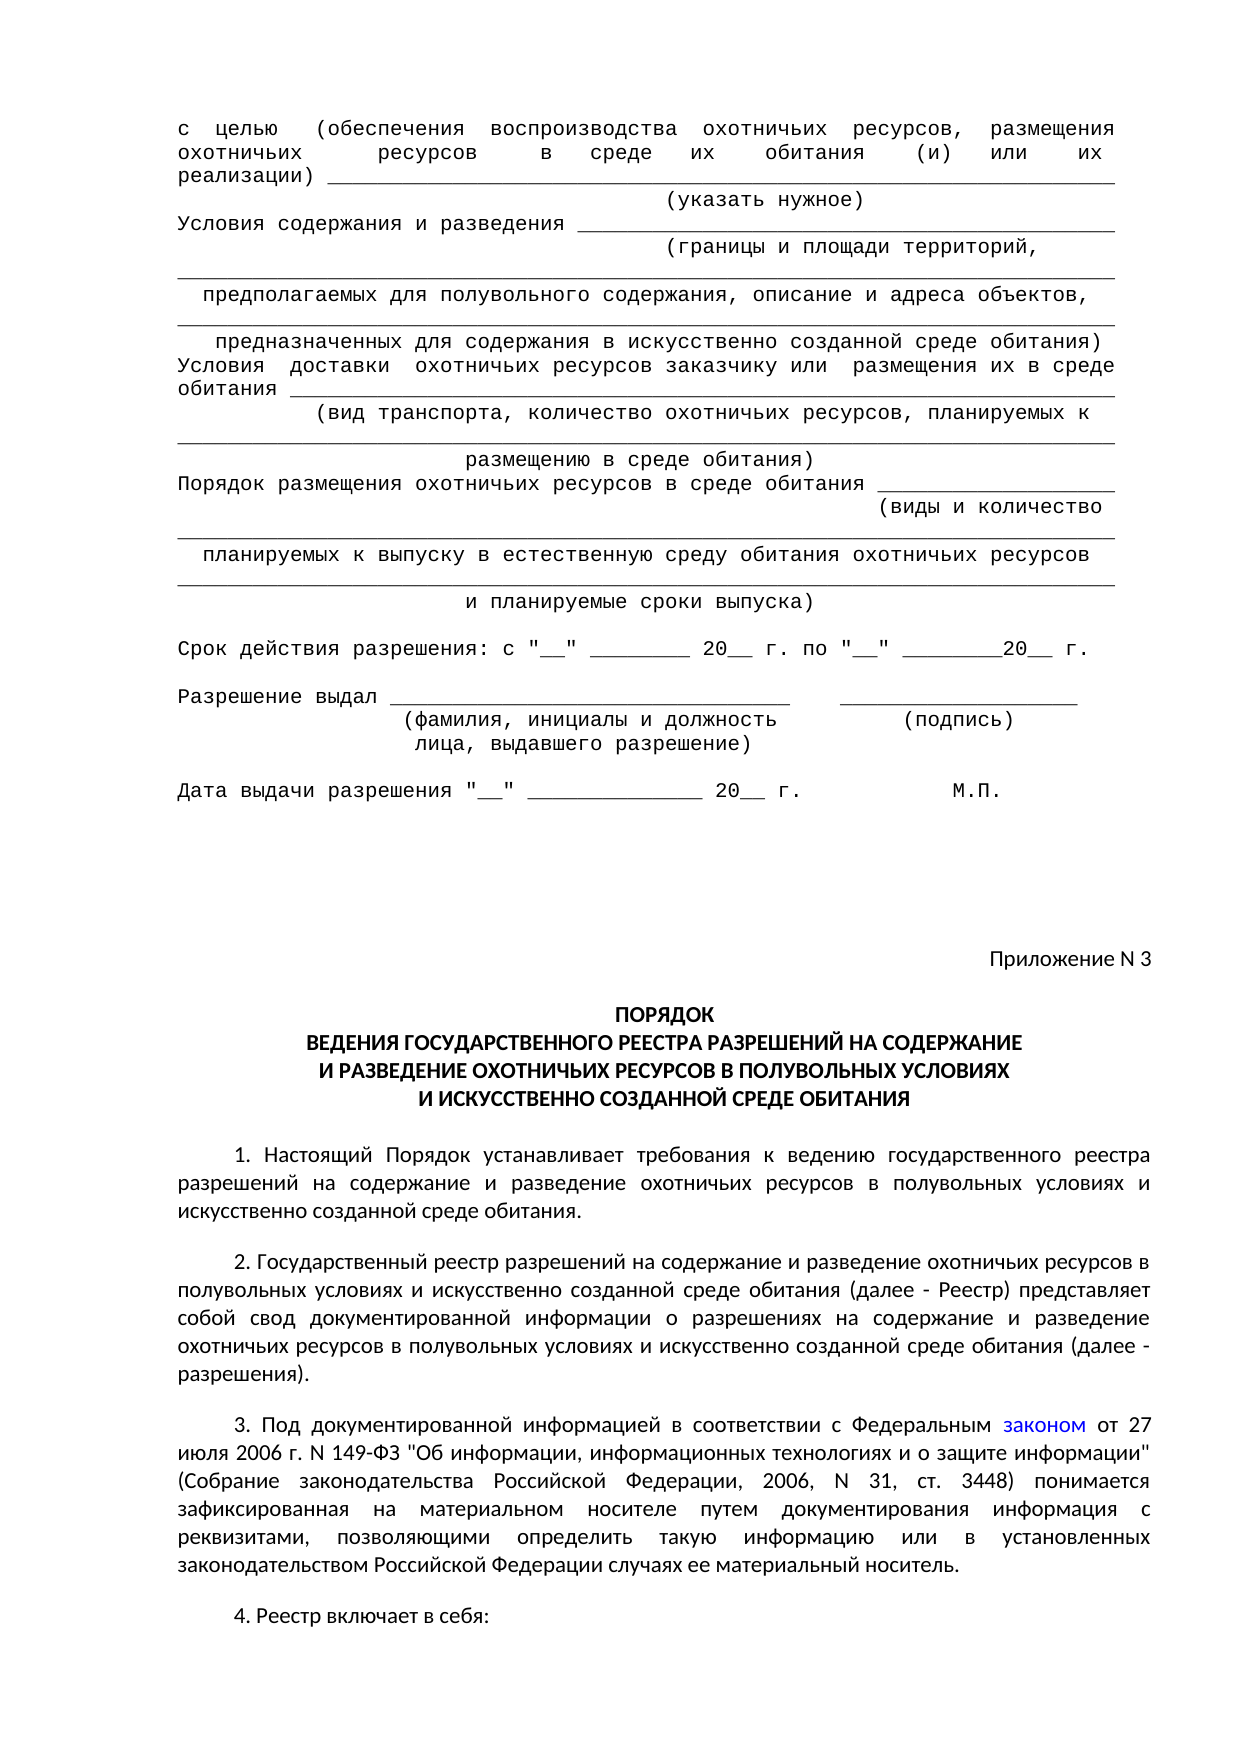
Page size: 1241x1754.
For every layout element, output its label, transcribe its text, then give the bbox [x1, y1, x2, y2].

text Условия содержания и разведения ___________________________________________ [177, 213, 1152, 236]
text (указать нужное) [177, 189, 1152, 213]
text 4. Реестр включает в себя: [177, 1601, 1152, 1629]
title И ИСКУССТВЕННО СОЗДАННОЙ СРЕДЕ ОБИТАНИЯ [177, 1084, 1152, 1112]
text ___________________________________________________________________________ [177, 260, 1152, 284]
text ___________________________________________________________________________ [177, 426, 1152, 449]
text 1. Настоящий Порядок устанавливает требования к ведению государственного реестра разрешений на содержание и разведение охотничьих ресурсов в полувольных условиях и искусственно созданной среде обитания. [177, 1140, 1152, 1224]
text 2. Государственный реестр разрешений на содержание и разведение охотничьих ресурсов в полувольных условиях и искусственно созданной среде обитания (далее - Реестр) представляет собой свод документированной информации о разрешениях на содержание и разведение охотничьих ресурсов в полувольных условиях и искусственно созданной среде обитания (далее - разрешения). [177, 1247, 1152, 1387]
title ПОРЯДОК [177, 1000, 1152, 1028]
text Дата выдачи разрешения "__" ______________ 20__ г. М.П. [177, 780, 1152, 804]
text ___________________________________________________________________________ [177, 567, 1152, 591]
text ___________________________________________________________________________ [177, 520, 1152, 544]
title И РАЗВЕДЕНИЕ ОХОТНИЧЬИХ РЕСУРСОВ В ПОЛУВОЛЬНЫХ УСЛОВИЯХ [177, 1056, 1152, 1084]
text ___________________________________________________________________________ [177, 307, 1152, 331]
text Условия доставки охотничьих ресурсов заказчику или размещения их в среде [177, 354, 1152, 378]
text (фамилия, инициалы и должность (подпись) [177, 709, 1152, 733]
text (виды и количество [177, 496, 1152, 520]
text реализации) _______________________________________________________________ [177, 165, 1152, 189]
text с целью (обеспечения воспроизводства охотничьих ресурсов, размещения [177, 118, 1152, 142]
text Срок действия разрешения: с "__" ________ 20__ г. по "__" ________20__ г. [177, 638, 1152, 662]
text и планируемые сроки выпуска) [177, 591, 1152, 615]
text охотничьих ресурсов в среде их обитания (и) или их [177, 142, 1152, 165]
text (вид транспорта, количество охотничьих ресурсов, планируемых к [177, 402, 1152, 426]
text размещению в среде обитания) [177, 449, 1152, 473]
text лица, выдавшего разрешение) [177, 733, 1152, 757]
text 3. Под документированной информацией в соответствии с Федеральным законом от 27 июля 2006 г. N 149-ФЗ "Об информации, информационных технологиях и о защите информации" (Собрание законодательства Российской Федерации, 2006, N 31, ст. 3448) понимается зафиксированная на материальном носителе путем документирования информация с реквизитами, позволяющими определить такую информацию или в установленных законодательством Российской Федерации случаях ее материальный носитель. [177, 1410, 1152, 1578]
text (границы и площади территорий, [177, 236, 1152, 260]
text предназначенных для содержания в искусственно созданной среде обитания) [177, 331, 1152, 354]
text Приложение N 3 [177, 944, 1152, 972]
text предполагаемых для полувольного содержания, описание и адреса объектов, [177, 284, 1152, 307]
text Порядок размещения охотничьих ресурсов в среде обитания ___________________ [177, 473, 1152, 496]
title ВЕДЕНИЯ ГОСУДАРСТВЕННОГО РЕЕСТРА РАЗРЕШЕНИЙ НА СОДЕРЖАНИЕ [177, 1028, 1152, 1056]
text обитания __________________________________________________________________ [177, 378, 1152, 402]
text планируемых к выпуску в естественную среду обитания охотничьих ресурсов [177, 544, 1152, 567]
text Разрешение выдал ________________________________ ___________________ [177, 686, 1152, 709]
